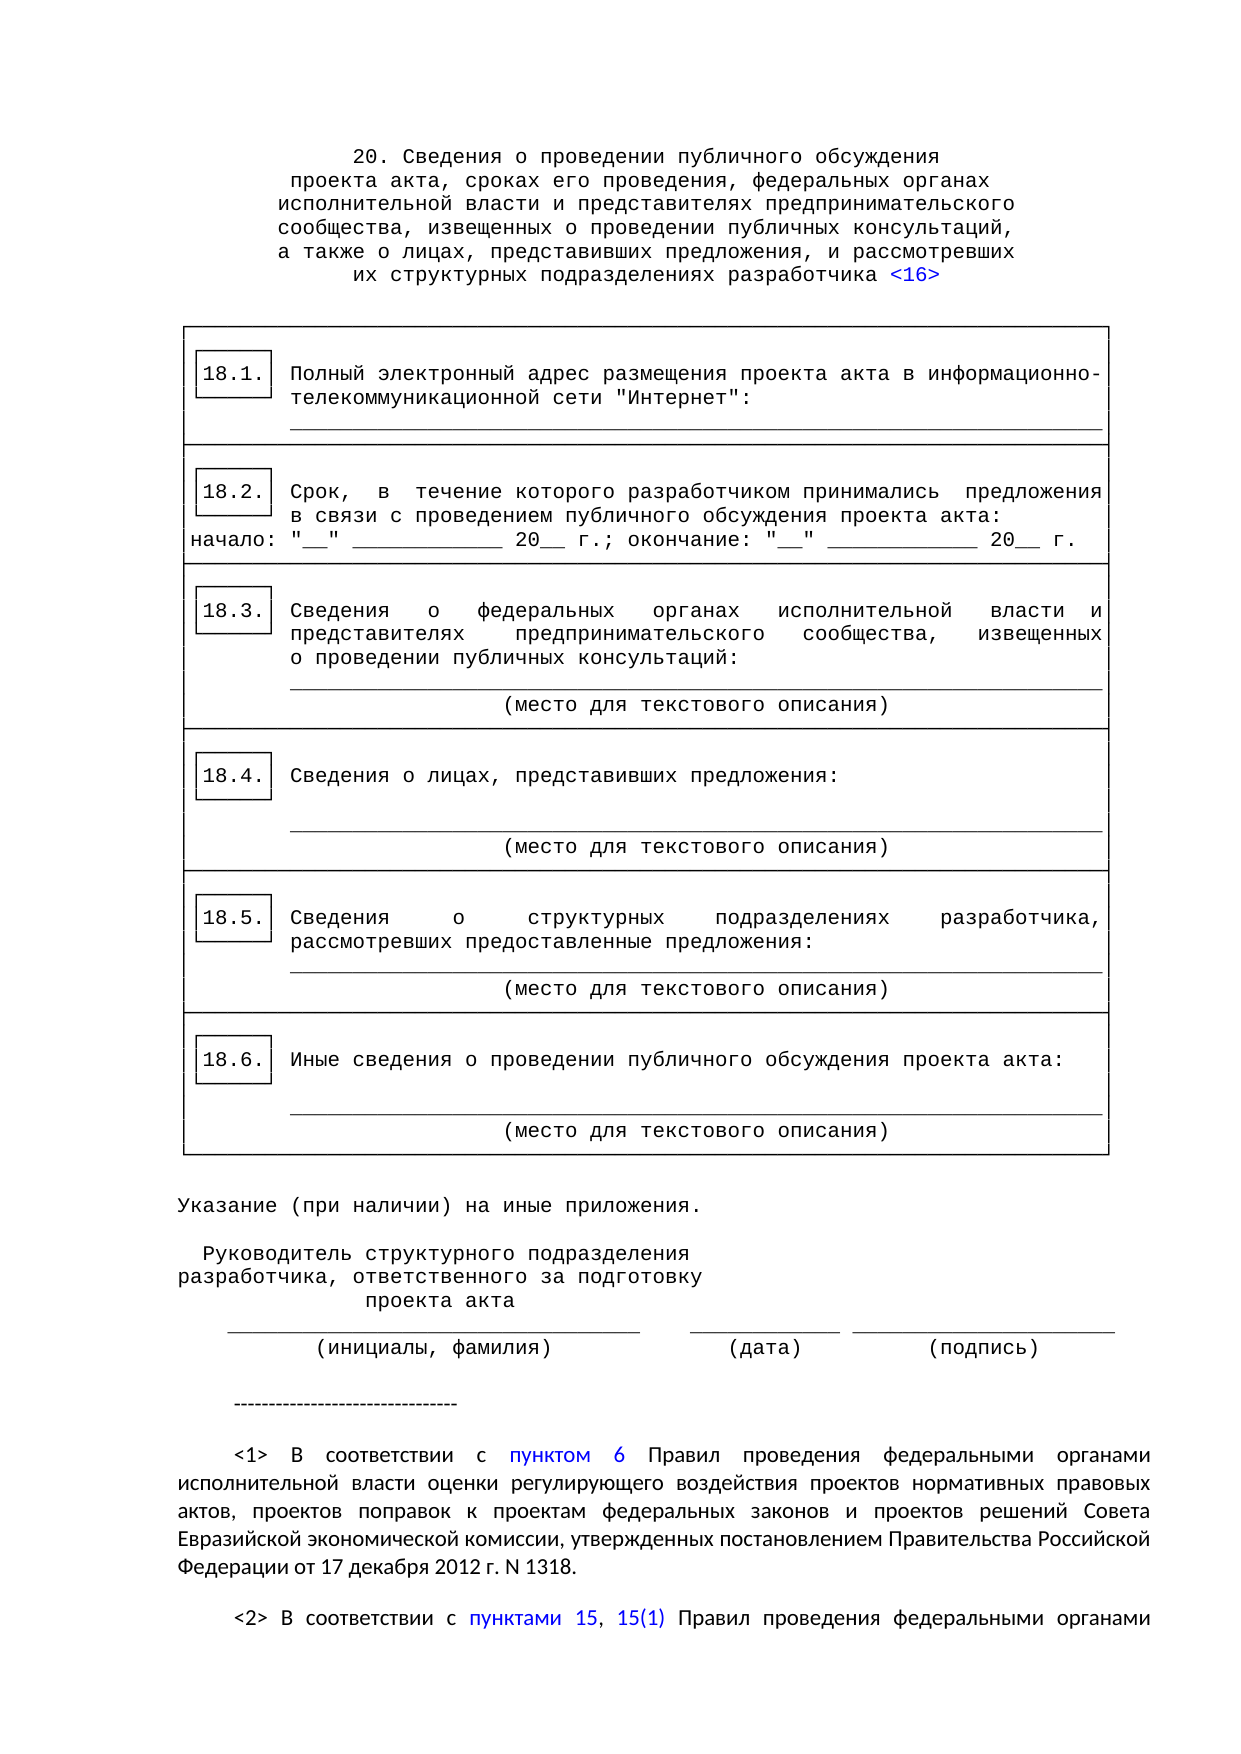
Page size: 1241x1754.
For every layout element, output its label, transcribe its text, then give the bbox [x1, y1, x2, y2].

text │┌─────┐ │ [177, 1025, 1152, 1049]
text │ _________________________________________________________________│ [184, 411, 1108, 434]
text │└─────┘ в связи с проведением публичного обсуждения проекта акта: │ [177, 505, 1152, 529]
text │┌─────┐ │ [1109, 742, 1152, 765]
text │ _________________________________________________________________│ [177, 954, 1152, 978]
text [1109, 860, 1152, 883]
text │ (место для текстового описания) │ [177, 1120, 1152, 1144]
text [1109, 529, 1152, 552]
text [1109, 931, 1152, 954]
text │┌─────┐ │ [184, 340, 1108, 363]
text ││18.4.│ Сведения о лицах, представивших предложения: │ [177, 765, 1152, 789]
text разработчика, ответственного за подготовку [177, 1266, 1152, 1290]
text │┌─────┐ │ [1109, 458, 1152, 482]
text │└─────┘ │ [1109, 1073, 1152, 1096]
text сообщества, извещенных о проведении публичных консультаций, [177, 217, 1152, 241]
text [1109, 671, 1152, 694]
text │ (место для текстового описания) │ [177, 978, 1152, 1002]
text ├─────────────────────────────────────────────────────────────────────────┤ [177, 718, 1152, 742]
text │┌─────┐ │ [184, 742, 1108, 765]
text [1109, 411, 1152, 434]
text │ _________________________________________________________________│ [177, 1096, 1152, 1120]
text исполнительной власти и представителях предпринимательского [177, 193, 1152, 217]
text ││18.5.│ Сведения о структурных подразделениях разработчика,│ [177, 907, 1152, 931]
text ││18.3.│ Сведения о федеральных органах исполнительной власти и│ [272, 600, 1108, 623]
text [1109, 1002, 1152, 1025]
text 20. Сведения о проведении публичного обсуждения [177, 146, 1152, 170]
text _________________________________ ____________ _____________________ [177, 1313, 1152, 1337]
text │ о проведении публичных консультаций: │ [177, 647, 1152, 671]
text │└─────┘ рассмотревших предоставленные предложения: │ [184, 931, 1108, 954]
text ││18.6.│ Иные сведения о проведении публичного обсуждения проекта акта: │ [177, 1049, 1152, 1073]
text │начало: "__" ____________ 20__ г.; окончание: "__" ____________ 20__ г. │ [184, 529, 1108, 552]
text ┌─────────────────────────────────────────────────────────────────────────┐ [177, 316, 1152, 340]
text проекта акта, сроках его проведения, федеральных органах [177, 170, 1152, 193]
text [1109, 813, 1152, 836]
text │┌─────┐ │ [184, 458, 1108, 482]
text <1> В соответствии с пунктом 6 Правил проведения федеральными органами исполнительной власти оценки регулирующего воздействия проектов нормативных правовых актов, проектов поправок к проектам федеральных законов и проектов решений Совета Евразийской экономической комиссии, утвержденных постановлением Правительства Российской Федерации от 17 декабря 2012 г. N 1318. [177, 1440, 1152, 1580]
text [177, 1603, 1152, 1631]
text │└─────┘ │ [184, 1073, 1108, 1096]
text │ _________________________________________________________________│ [184, 671, 1108, 694]
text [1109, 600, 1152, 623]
text │┌─────┐ │ [177, 576, 1152, 600]
text │└─────┘ телекоммуникационной сети "Интернет": │ [177, 387, 1152, 411]
text Указание (при наличии) на иные приложения. [177, 1195, 1152, 1219]
text └─────────────────────────────────────────────────────────────────────────┘ [177, 1144, 1152, 1167]
text │└─────┘ представителях предпринимательского сообщества, извещенных│ [177, 623, 1152, 647]
text │ (место для текстового описания) │ [177, 694, 1152, 718]
text │ (место для текстового описания) │ [177, 836, 1152, 860]
text │└─────┘ │ [177, 789, 1152, 813]
text │ _________________________________________________________________│ [184, 813, 1108, 836]
text │┌─────┐ │ [1109, 340, 1152, 363]
text ├─────────────────────────────────────────────────────────────────────────┤ [177, 552, 1152, 576]
text ├─────────────────────────────────────────────────────────────────────────┤ [177, 434, 1152, 458]
text ││18.1.│ Полный электронный адрес размещения проекта акта в информационно-│ [177, 363, 1152, 387]
text проекта акта [177, 1290, 1152, 1313]
text │┌─────┐ │ [177, 883, 1152, 907]
text -------------------------------- [177, 1389, 1152, 1417]
text ││18.2.│ Срок, в течение которого разработчиком принимались предложения│ [177, 482, 1152, 505]
text их структурных подразделениях разработчика <16> [177, 264, 1152, 288]
text Руководитель структурного подразделения [177, 1243, 1152, 1266]
text а также о лицах, представивших предложения, и рассмотревших [177, 241, 1152, 264]
text (инициалы, фамилия) (дата) (подпись) [177, 1337, 1152, 1361]
